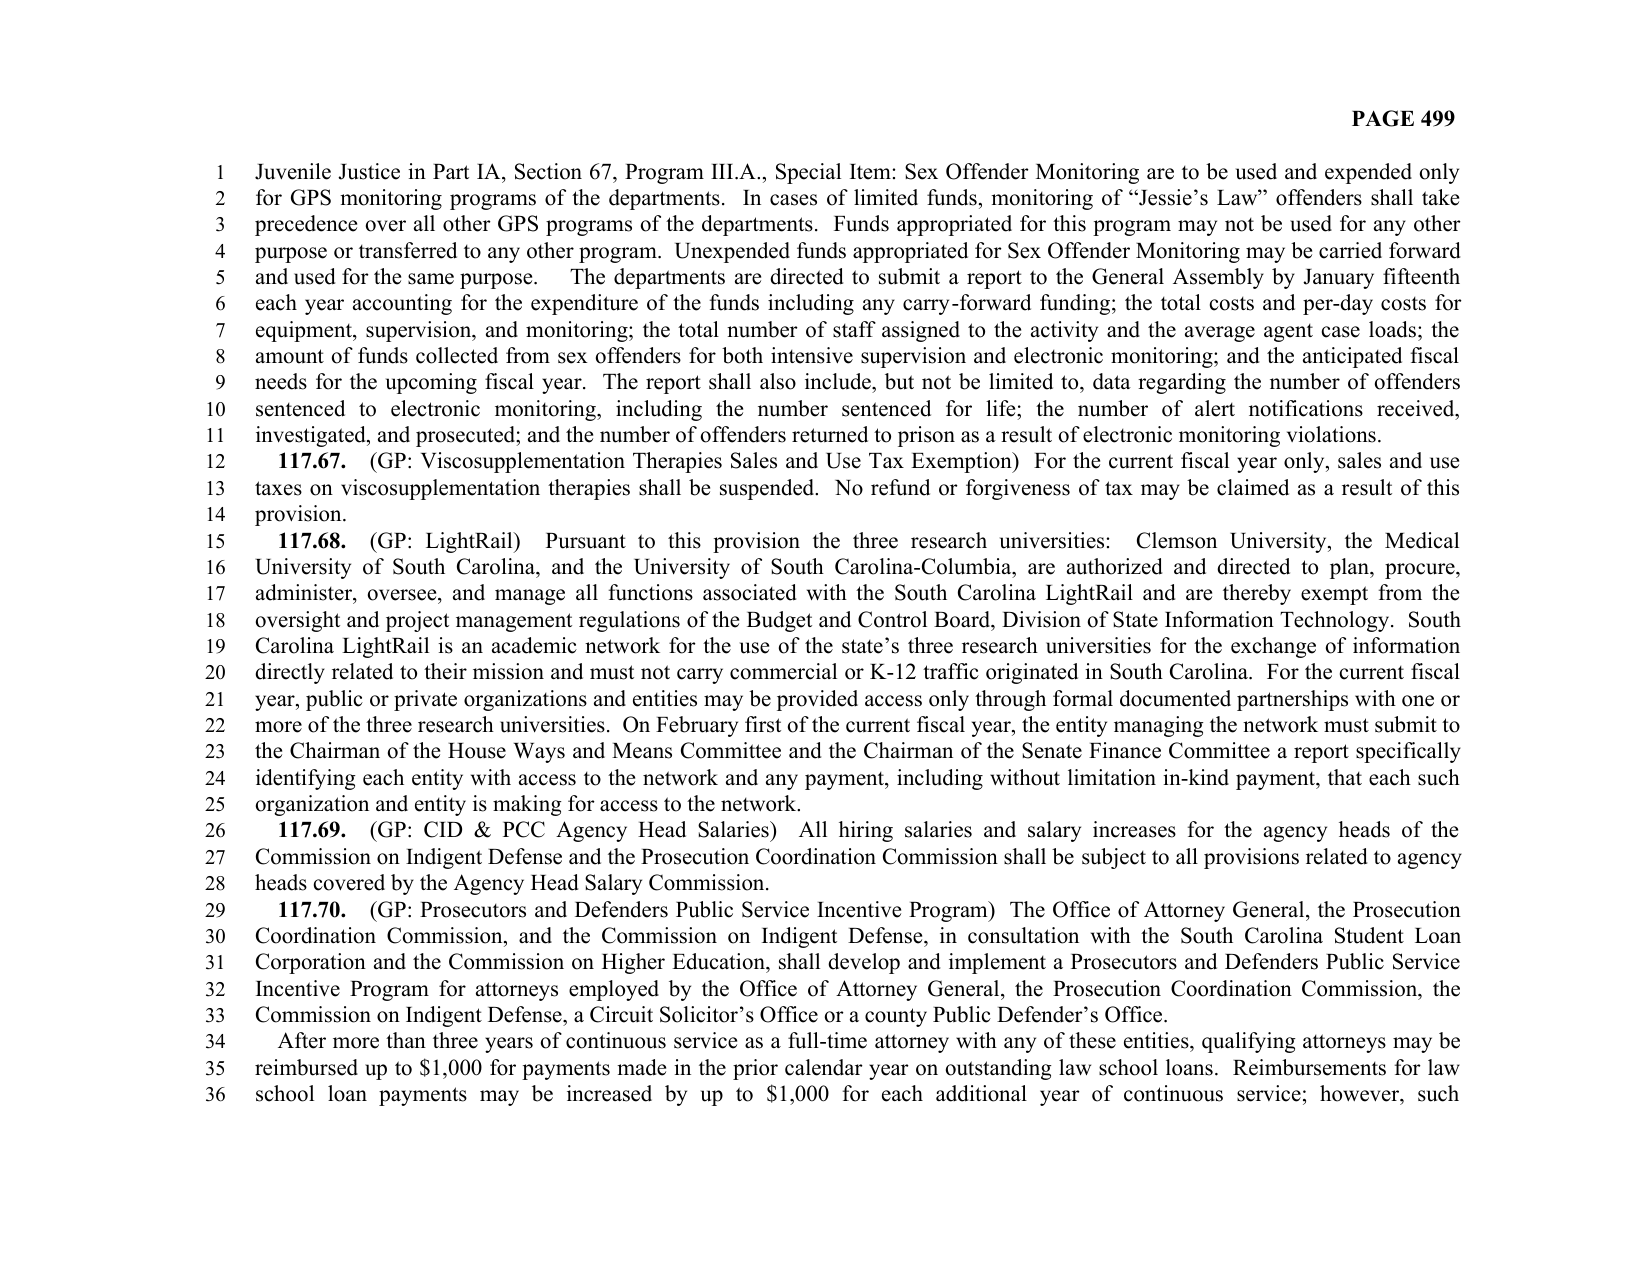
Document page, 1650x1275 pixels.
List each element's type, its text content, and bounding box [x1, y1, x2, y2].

text 117.67. (GP: Viscosupplementation Therapies Sales and Use Tax Exemption) For the current fiscal year only, sales and use taxes on viscosupplementation therapies shall be suspended. No refund or forgiveness of tax may be claimed as a result of this provision. [255, 448, 1462, 527]
text 117.70. (GP: Prosecutors and Defenders Public Service Incentive Program) The Office of Attorney General, the Prosecution Coordination Commission, and the Commission on Indigent Defense, in consultation with the South Carolina Student Loan Corporation and the Commission on Higher Education, shall develop and implement a Prosecutors and Defenders Public Service Incentive Program for attorneys employed by the Office of Attorney General, the Prosecution Coordination Commission, the Commission on Indigent Defense, a Circuit Solicitor’s Office or a county Public Defender’s Office. [255, 896, 1462, 1027]
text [255, 158, 1462, 448]
text 117.68. (GP: LightRail) Pursuant to this provision the three research universities: Clemson University, the Medical University of South Carolina, and the University of South Carolina-Columbia, are authorized and directed to plan, procure, administer, oversee, and manage all functions associated with the South Carolina LightRail and are thereby exempt from the oversight and project management regulations of the Budget and Control Board, Division of State Information Technology. South Carolina LightRail is an academic network for the use of the state’s three research universities for the exchange of information directly related to their mission and must not carry commercial or K-12 traffic originated in South Carolina. For the current fiscal year, public or private organizations and entities may be provided access only through formal documented partnerships with one or more of the three research universities. On February first of the current fiscal year, the entity managing the network must submit to the Chairman of the House Ways and Means Committee and the Chairman of the Senate Finance Committee a report specifically identifying each entity with access to the network and any payment, including without limitation in-kind payment, that each such organization and entity is making for access to the network. [255, 527, 1462, 817]
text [255, 1027, 1462, 1106]
text 117.69. (GP: CID & PCC Agency Head Salaries) All hiring salaries and salary increases for the agency heads of the Commission on Indigent Defense and the Prosecution Coordination Commission shall be subject to all provisions related to agency heads covered by the Agency Head Salary Commission. [255, 817, 1462, 896]
